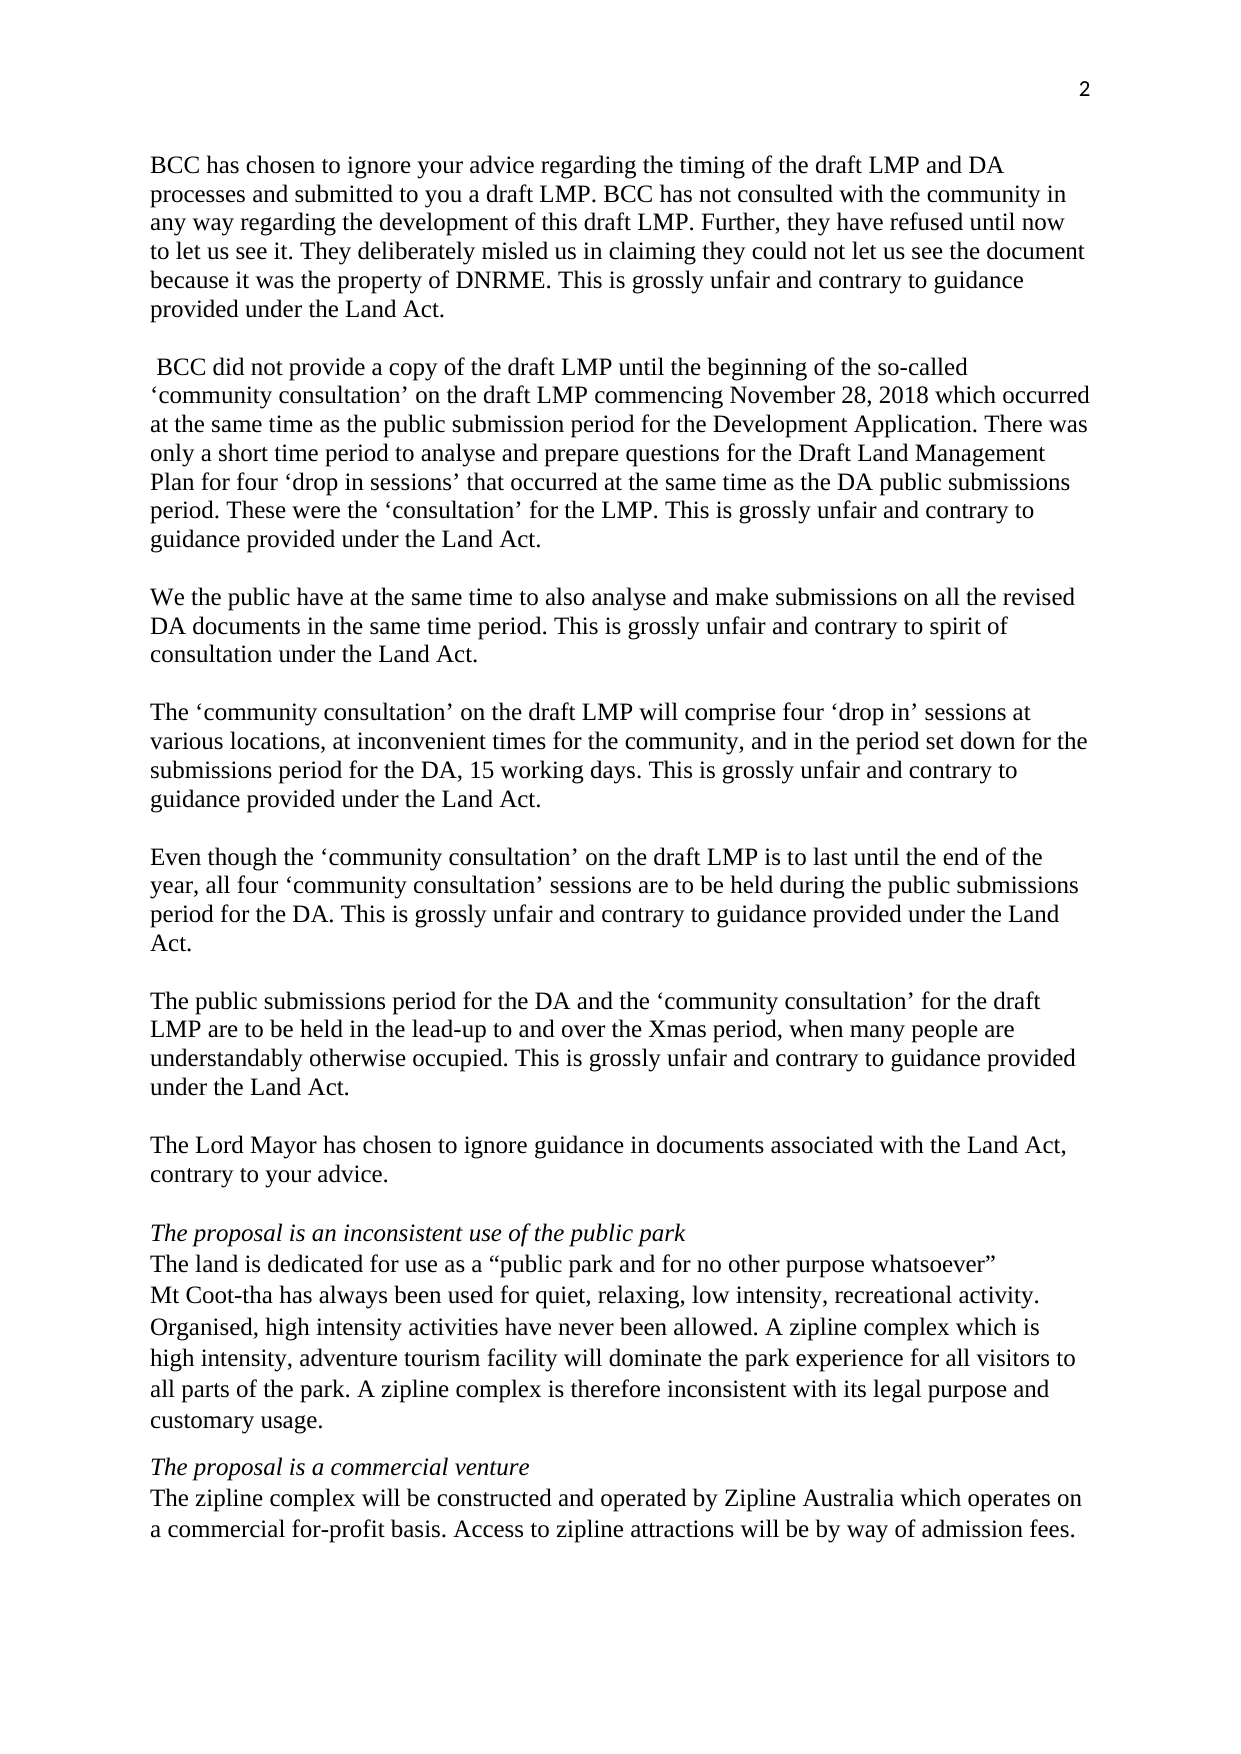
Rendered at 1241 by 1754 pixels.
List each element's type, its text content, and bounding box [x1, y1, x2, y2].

text The public submissions period for the DA and the ‘community consultation’ for the draft LMP are to be held in the lead-up to and over the Xmas period, when many people are understandably otherwise occupied. This is grossly unfair and contrary to guidance provided under the Land Act. [150, 986, 1090, 1101]
text The proposal is an inconsistent use of the public park The land is dedicated for use as a “public park and for no other purpose whatsoever” Mt Coot-tha has always been used for quiet, relaxing, low intensity, recreational activity. Organised, high intensity activities have never been allowed. A zipline complex which is high intensity, adventure tourism facility will dominate the park experience for all visitors to all parts of the park. A zipline complex is therefore inconsistent with its legal purpose and customary usage. [150, 1187, 1090, 1433]
text BCC did not provide a copy of the draft LMP until the beginning of the so-called ‘community consultation’ on the draft LMP commencing November 28, 2018 which occurred at the same time as the public submission period for the Development Application. There was only a short time period to analyse and prepare questions for the Draft Land Management Plan for four ‘drop in sessions’ that occurred at the same time as the DA public submissions period. These were the ‘consultation’ for the LMP. This is grossly unfair and contrary to guidance provided under the Land Act. [150, 352, 1090, 553]
text BCC has chosen to ignore your advice regarding the timing of the draft LMP and DA processes and submitted to you a draft LMP. BCC has not consulted with the community in any way regarding the development of this draft LMP. Further, they have refused until now to let us see it. They deliberately misled us in claiming they could not let us see the document because it was the property of DNRME. This is grossly unfair and contrary to guidance provided under the Land Act. [150, 150, 1090, 322]
text The ‘community consultation’ on the draft LMP will comprise four ‘drop in’ sessions at various locations, at inconvenient times for the community, and in the period set down for the submissions period for the DA, 15 working days. This is grossly unfair and contrary to guidance provided under the Land Act. [150, 697, 1090, 812]
text The Lord Mayor has chosen to ignore guidance in documents associated with the Land Act, contrary to your advice. [150, 1130, 1090, 1187]
text Even though the ‘community consultation’ on the draft LMP is to last until the end of the year, all four ‘community consultation’ sessions are to be held during the public submissions period for the DA. This is grossly unfair and contrary to guidance provided under the Land Act. [150, 842, 1090, 957]
text The proposal is a commercial venture The zipline complex will be constructed and operated by Zipline Australia which operates on a commercial for-profit basis. Access to zipline attractions will be by way of admission fees. [150, 1452, 1090, 1543]
text We the public have at the same time to also analyse and make submissions on all the revised DA documents in the same time period. This is grossly unfair and contrary to spirit of consultation under the Land Act. [150, 582, 1090, 668]
